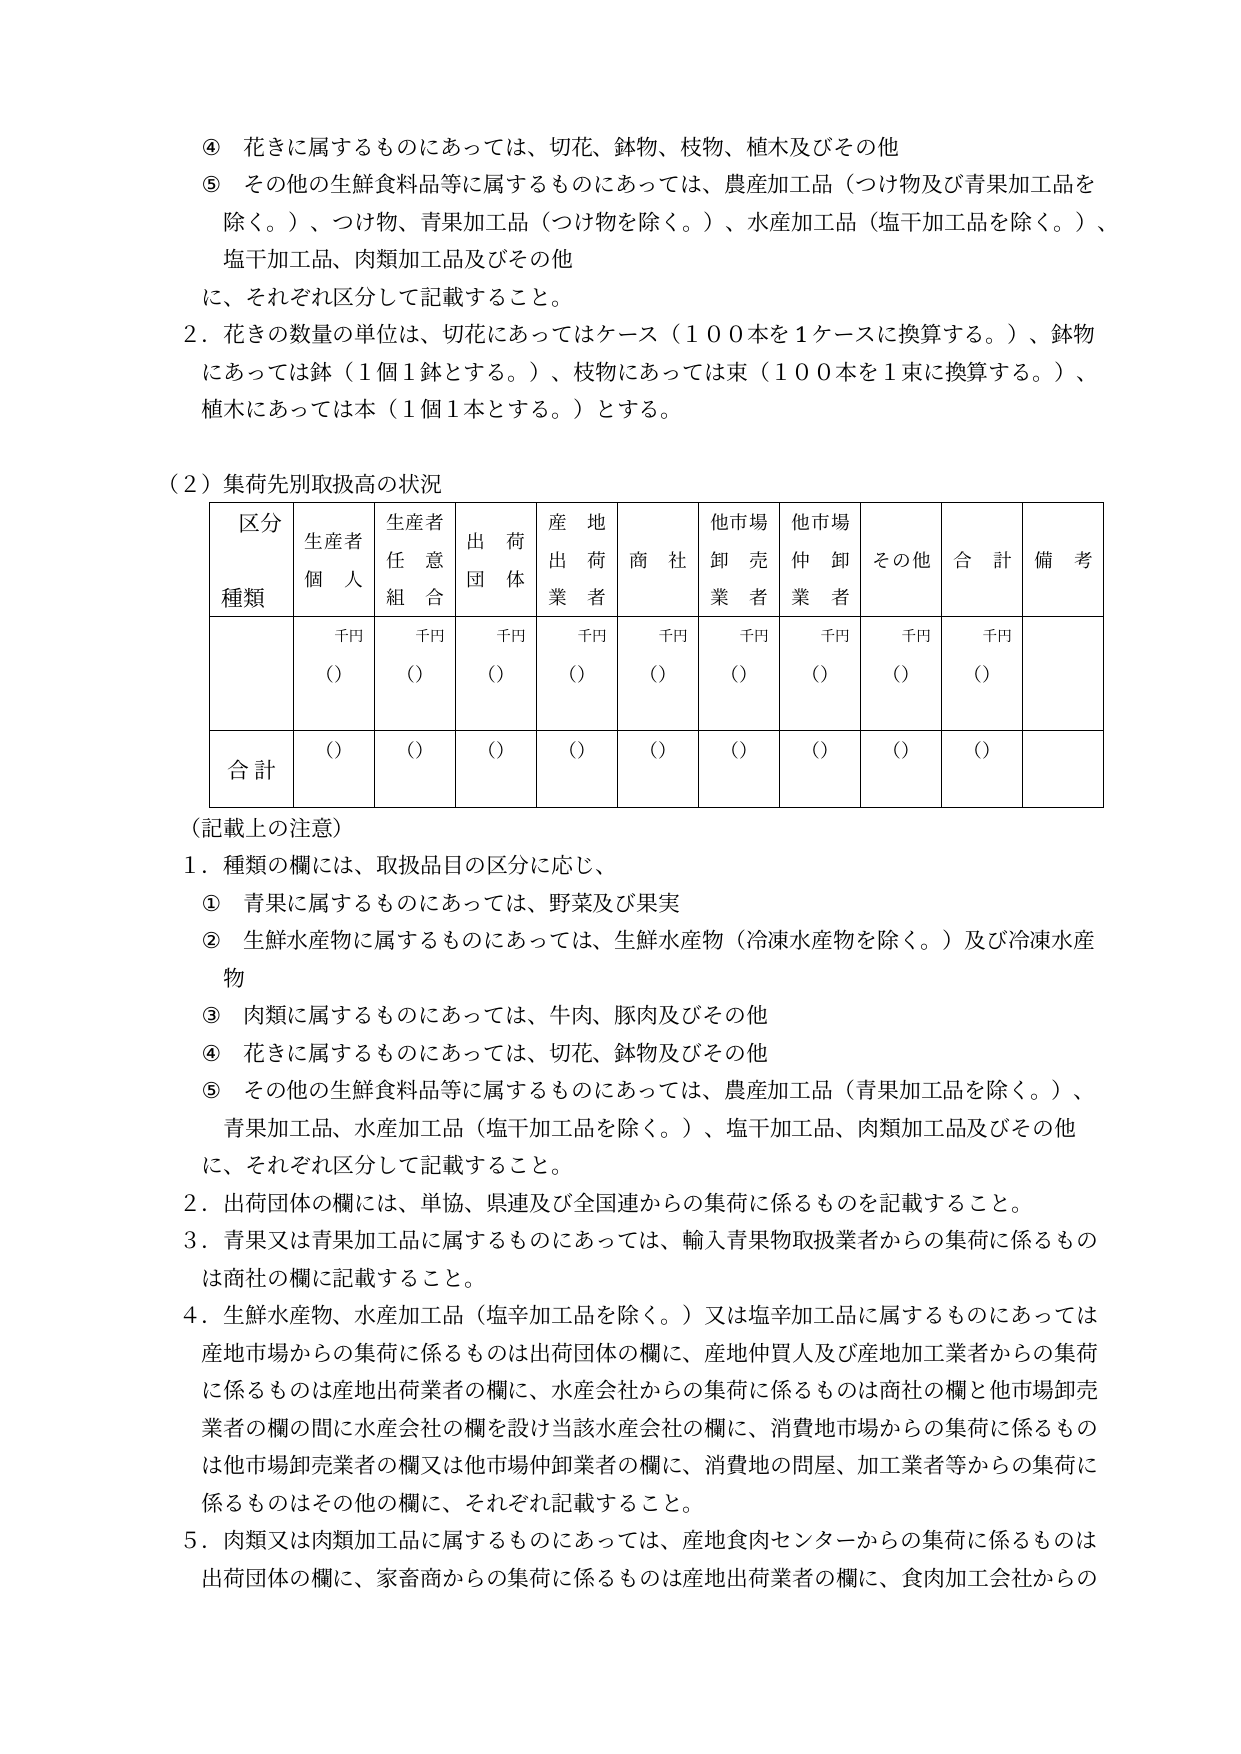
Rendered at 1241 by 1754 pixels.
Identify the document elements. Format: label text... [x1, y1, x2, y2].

text ２．出荷団体の欄には、単協、県連及び全国連からの集荷に係るものを記載すること。 [136, 1183, 1104, 1221]
text に、それぞれ区分して記載すること。 [201, 1146, 1104, 1183]
text （記載上の注意） [179, 808, 1104, 846]
table_cell [1023, 731, 1103, 769]
table_cell （） [618, 731, 698, 769]
text ① 青果に属するものにあっては、野菜及び果実 [201, 883, 1104, 921]
table_cell （） [699, 654, 779, 730]
text ② 生鮮水産物に属するものにあっては、生鮮水産物（冷凍水産物を除く。）及び冷凍水産物 [201, 921, 1104, 996]
text ２．花きの数量の単位は、切花にあってはケース（１００本を1ケースに換算する。）、鉢物にあっては鉢（１個１鉢とする。）、枝物にあっては束（１００本を１束に換算する。）、植木にあっては本（１個１本とする。）とする。 [179, 314, 1104, 427]
table_cell （） [699, 731, 779, 769]
table_header 生産者 個人 [294, 503, 374, 616]
table_header 合計 [942, 503, 1022, 616]
text ③ 肉類に属するものにあっては、牛肉、豚肉及びその他 [201, 996, 1104, 1033]
table_header その他 [861, 503, 941, 616]
table_cell （） [456, 731, 536, 769]
table_cell （） [618, 654, 698, 730]
table_cell （） [780, 731, 860, 769]
table_cell [537, 769, 617, 807]
text ３．青果又は青果加工品に属するものにあっては、輸入青果物取扱業者からの集荷に係るものは商社の欄に記載すること。 [136, 1221, 1104, 1296]
table_cell 千円 [375, 617, 455, 654]
table_header 生産者 任意 組合 [375, 503, 455, 616]
table_cell （） [537, 654, 617, 730]
text １．種類の欄には、取扱品目の区分に応じ、 [179, 846, 1104, 883]
table_header 他市場 仲卸 業者 [780, 503, 860, 616]
table_cell （） [294, 654, 374, 730]
table_cell [861, 769, 941, 807]
table_cell [294, 769, 374, 807]
table_cell （） [942, 731, 1022, 769]
text ④ 花きに属するものにあっては、切花、鉢物及びその他 [201, 1033, 1104, 1071]
table_cell （） [537, 731, 617, 769]
table_cell [375, 769, 455, 807]
table_cell （） [294, 731, 374, 769]
table_cell 千円 [537, 617, 617, 654]
table_cell [618, 769, 698, 807]
table_cell [699, 769, 779, 807]
table_header 産地 出荷 業者 [537, 503, 617, 616]
table_cell （） [861, 654, 941, 730]
table_cell [456, 769, 536, 807]
table_cell 千円 [699, 617, 779, 654]
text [136, 1521, 1104, 1596]
text （２）集荷先別取扱高の状況 [136, 464, 1104, 502]
table_cell 千円 [942, 617, 1022, 654]
text ⑤ その他の生鮮食料品等に属するものにあっては、農産加工品（つけ物及び青果加工品を除く。）、つけ物、青果加工品（つけ物を除く。）、水産加工品（塩干加工品を除く。）、塩干加工品、肉類加工品及びその他 [201, 164, 1104, 277]
table_cell （） [375, 731, 455, 769]
text ⑤ その他の生鮮食料品等に属するものにあっては、農産加工品（青果加工品を除く。）、青果加工品、水産加工品（塩干加工品を除く。）、塩干加工品、肉類加工品及びその他 [201, 1071, 1104, 1146]
table_cell [942, 769, 1022, 807]
table_cell （） [780, 654, 860, 730]
text に、それぞれ区分して記載すること。 [201, 277, 1104, 314]
table_cell 千円 [861, 617, 941, 654]
table_cell 千円 [456, 617, 536, 654]
table_cell （） [942, 654, 1022, 730]
table_cell 千円 [780, 617, 860, 654]
table_cell [1023, 654, 1103, 730]
table_cell [1023, 617, 1103, 654]
table_cell [1023, 769, 1103, 807]
table_cell （） [861, 731, 941, 769]
table_cell （） [375, 654, 455, 730]
table_header 出荷 団体 [456, 503, 536, 616]
table_header 商社 [618, 503, 698, 616]
table_cell 合 計 [210, 731, 293, 807]
text ④ 花きに属するものにあっては、切花、鉢物、枝物、植木及びその他 [201, 127, 1104, 164]
text ４．生鮮水産物、水産加工品（塩辛加工品を除く。）又は塩辛加工品に属するものにあっては産地市場からの集荷に係るものは出荷団体の欄に、産地仲買人及び産地加工業者からの集荷に係るものは産地出荷業者の欄に、水産会社からの集荷に係るものは商社の欄と他市場卸売業者の欄の間に水産会社の欄を設け当該水産会社の欄に、消費地市場からの集荷に係るものは他市場卸売業者の欄又は他市場仲卸業者の欄に、消費地の問屋、加工業者等からの集荷に係るものはその他の欄に、それぞれ記載すること。 [136, 1296, 1104, 1521]
table_header 他市場 卸売 業者 [699, 503, 779, 616]
table_header 備考 [1023, 503, 1103, 616]
table_cell 千円 [618, 617, 698, 654]
table_cell 千円 [294, 617, 374, 654]
table_header 区分 種類 [210, 503, 293, 616]
table_cell [780, 769, 860, 807]
table_cell （） [456, 654, 536, 730]
table_cell [210, 617, 293, 730]
